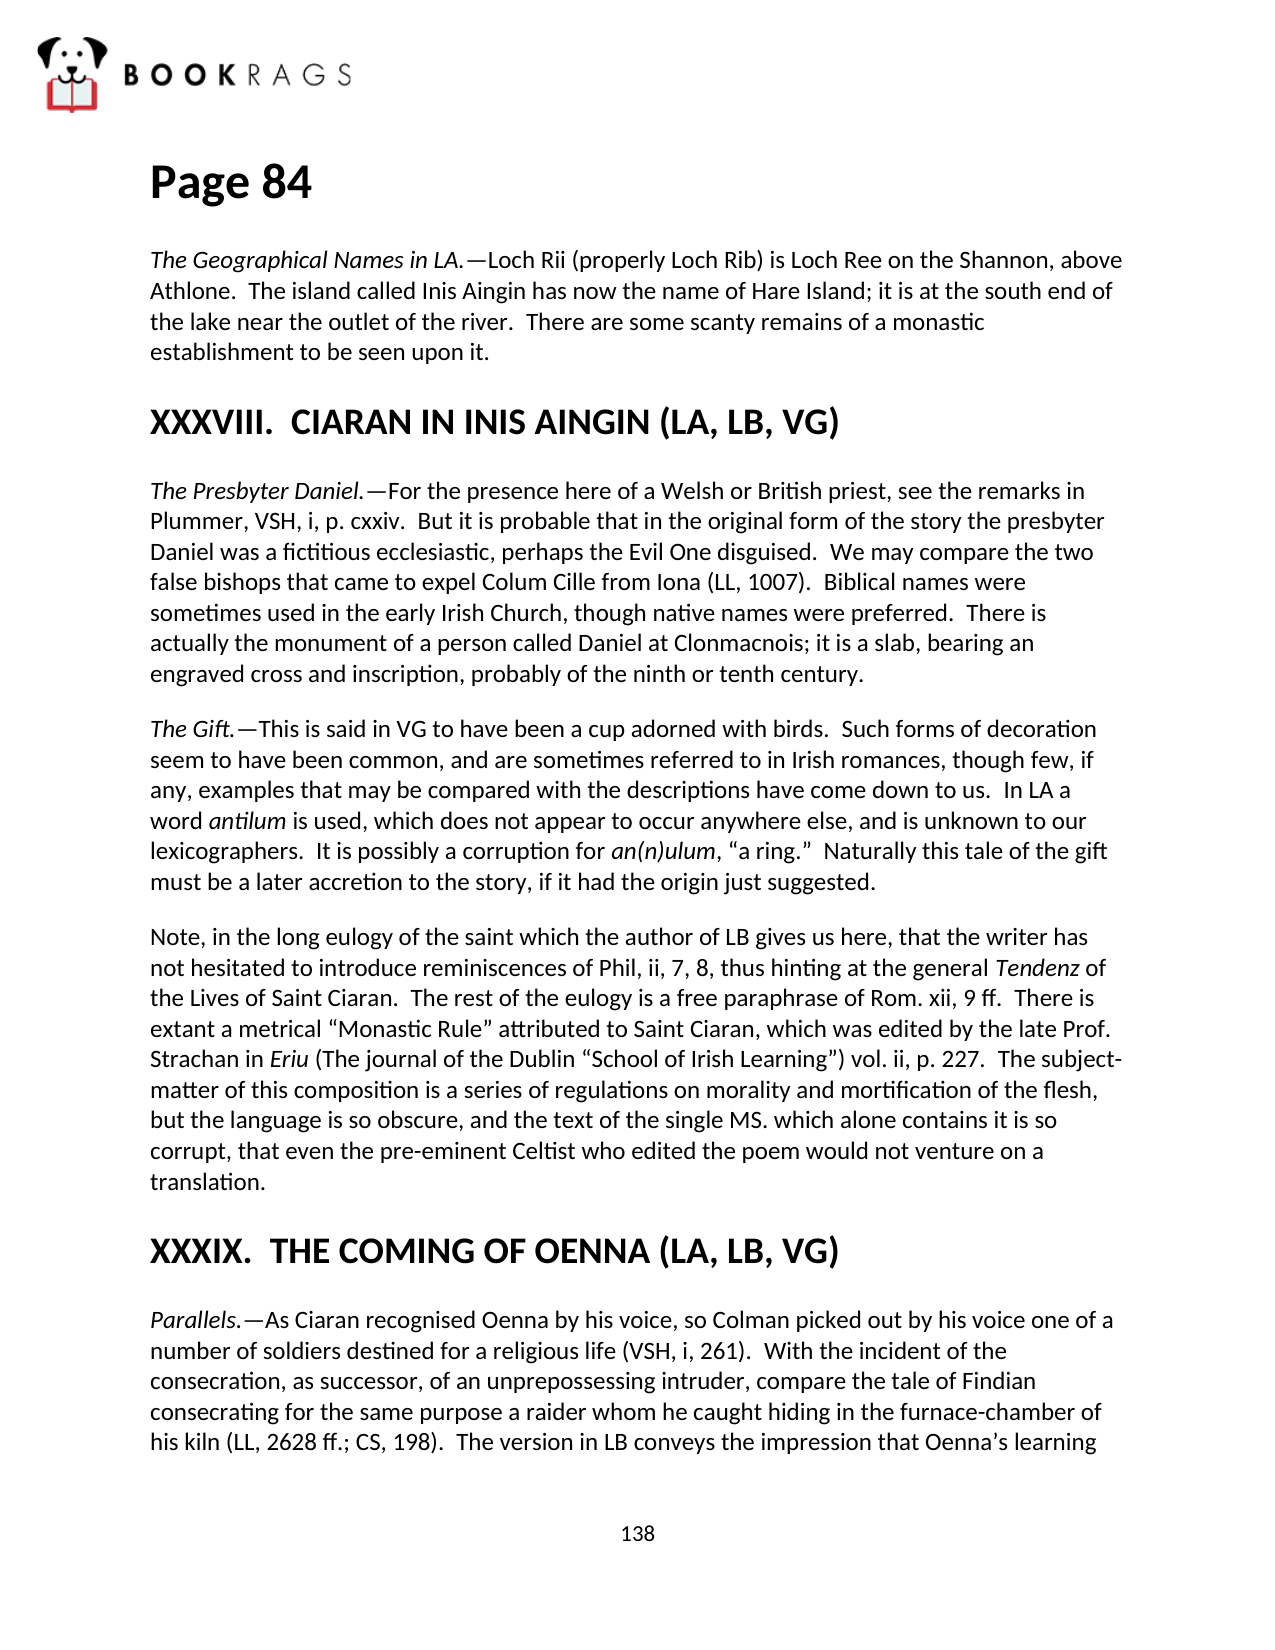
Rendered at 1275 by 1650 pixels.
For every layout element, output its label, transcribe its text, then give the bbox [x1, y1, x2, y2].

text The Geographical Names in LA.—­Loch Rii (properly Loch Rib) is Loch Ree on the Shannon, above Athlone. The island called Inis Aingin has now the name of Hare Island; it is at the south end of the lake near the outlet of the river. There are some scanty remains of a monastic establishment to be seen upon it. [150, 244, 1125, 367]
text Note, in the long eulogy of the saint which the author of LB gives us here, that the writer has not hesitated to introduce reminiscences of Phil, ii, 7, 8, thus hinting at the general Tendenz of the Lives of Saint Ciaran. The rest of the eulogy is a free paraphrase of Rom. xii, 9 ff. There is extant a metrical “Monastic Rule” attributed to Saint Ciaran, which was edited by the late Prof. Strachan in Eriu (The journal of the Dublin “School of Irish Learning”) vol. ii, p. 227. The subject-matter of this composition is a series of regulations on morality and mortification of the flesh, but the language is so obscure, and the text of the single MS. which alone contains it is so corrupt, that even the pre-eminent Celtist who edited the poem would not venture on a translation. [150, 922, 1125, 1196]
picture [37, 37, 351, 113]
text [150, 1304, 1125, 1457]
text The Presbyter Daniel.—­For the presence here of a Welsh or British priest, see the remarks in Plummer, VSH, i, p. cxxiv. But it is probable that in the original form of the story the presbyter Daniel was a fictitious ecclesiastic, perhaps the Evil One disguised. We may compare the two false bishops that came to expel Colum Cille from Iona (LL, 1007). Biblical names were sometimes used in the early Irish Church, though native names were preferred. There is actually the monument of a person called Daniel at Clonmacnois; it is a slab, bearing an engraved cross and inscription, probably of the ninth or tenth century. [150, 475, 1125, 688]
text XXXVIII. CIARAN IN INIS AINGIN (LA, LB, VG) [150, 398, 1125, 444]
text The Gift.—­This is said in VG to have been a cup adorned with birds. Such forms of decoration seem to have been common, and are sometimes referred to in Irish romances, though few, if any, examples that may be compared with the descriptions have come down to us. In LA a word antilum is used, which does not appear to occur anywhere else, and is unknown to our lexicographers. It is possibly a corruption for an(n)ulum, “a ring.” Naturally this tale of the gift must be a later accretion to the story, if it had the origin just suggested. [150, 713, 1125, 897]
text Page 84 [150, 150, 1125, 211]
text XXXIX. THE COMING OF OENNA (LA, LB, VG) [150, 1227, 1125, 1273]
